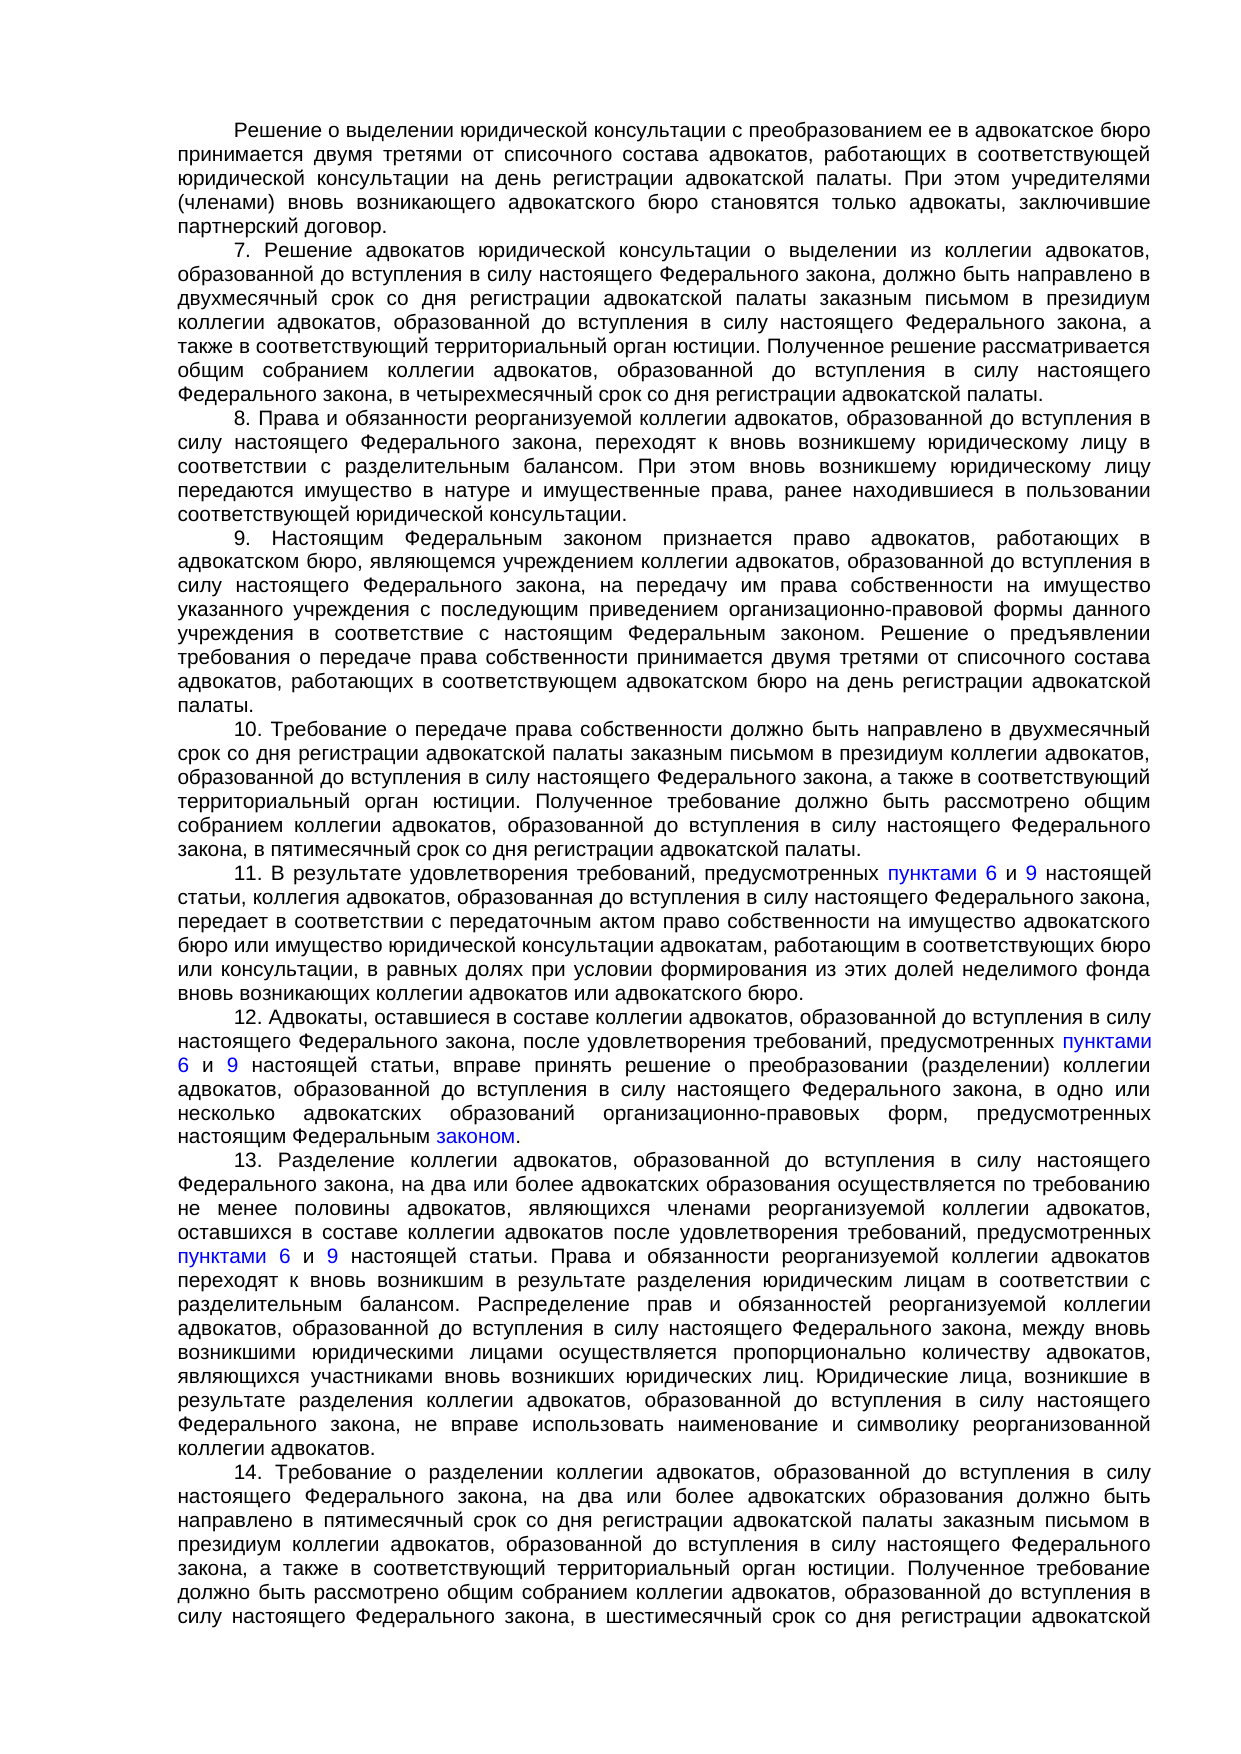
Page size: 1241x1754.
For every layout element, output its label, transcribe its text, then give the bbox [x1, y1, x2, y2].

text 7. Решение адвокатов юридической консультации о выделении из коллегии адвокатов, образованной до вступления в силу настоящего Федерального закона, должно быть направлено в двухмесячный срок со дня регистрации адвокатской палаты заказным письмом в президиум коллегии адвокатов, образованной до вступления в силу настоящего Федерального закона, а также в соответствующий территориальный орган юстиции. Полученное решение рассматривается общим собранием коллегии адвокатов, образованной до вступления в силу настоящего Федерального закона, в четырехмесячный срок со дня регистрации адвокатской палаты. [177, 238, 1152, 406]
text 8. Права и обязанности реорганизуемой коллегии адвокатов, образованной до вступления в силу настоящего Федерального закона, переходят к вновь возникшему юридическому лицу в соответствии с разделительным балансом. При этом вновь возникшему юридическому лицу передаются имущество в натуре и имущественные права, ранее находившиеся в пользовании соответствующей юридической консультации. [177, 406, 1152, 525]
text 9. Настоящим Федеральным законом признается право адвокатов, работающих в адвокатском бюро, являющемся учреждением коллегии адвокатов, образованной до вступления в силу настоящего Федерального закона, на передачу им права собственности на имущество указанного учреждения с последующим приведением организационно-правовой формы данного учреждения в соответствие с настоящим Федеральным законом. Решение о предъявлении требования о передаче права собственности принимается двумя третями от списочного состава адвокатов, работающих в соответствующем адвокатском бюро на день регистрации адвокатской палаты. [177, 525, 1152, 717]
text Решение о выделении юридической консультации с преобразованием ее в адвокатское бюро принимается двумя третями от списочного состава адвокатов, работающих в соответствующей юридической консультации на день регистрации адвокатской палаты. При этом учредителями (членами) вновь возникающего адвокатского бюро становятся только адвокаты, заключившие партнерский договор. [177, 118, 1152, 238]
text 10. Требование о передаче права собственности должно быть направлено в двухмесячный срок со дня регистрации адвокатской палаты заказным письмом в президиум коллегии адвокатов, образованной до вступления в силу настоящего Федерального закона, а также в соответствующий территориальный орган юстиции. Полученное требование должно быть рассмотрено общим собранием коллегии адвокатов, образованной до вступления в силу настоящего Федерального закона, в пятимесячный срок со дня регистрации адвокатской палаты. [177, 717, 1152, 861]
text 12. Адвокаты, оставшиеся в составе коллегии адвокатов, образованной до вступления в силу настоящего Федерального закона, после удовлетворения требований, предусмотренных пунктами 6 и 9 настоящей статьи, вправе принять решение о преобразовании (разделении) коллегии адвокатов, образованной до вступления в силу настоящего Федерального закона, в одно или несколько адвокатских образований организационно-правовых форм, предусмотренных настоящим Федеральным законом. [177, 1004, 1152, 1148]
text 11. В результате удовлетворения требований, предусмотренных пунктами 6 и 9 настоящей статьи, коллегия адвокатов, образованная до вступления в силу настоящего Федерального закона, передает в соответствии с передаточным актом право собственности на имущество адвокатского бюро или имущество юридической консультации адвокатам, работающим в соответствующих бюро или консультации, в равных долях при условии формирования из этих долей неделимого фонда вновь возникающих коллегии адвокатов или адвокатского бюро. [177, 861, 1152, 1004]
text 13. Разделение коллегии адвокатов, образованной до вступления в силу настоящего Федерального закона, на два или более адвокатских образования осуществляется по требованию не менее половины адвокатов, являющихся членами реорганизуемой коллегии адвокатов, оставшихся в составе коллегии адвокатов после удовлетворения требований, предусмотренных пунктами 6 и 9 настоящей статьи. Права и обязанности реорганизуемой коллегии адвокатов переходят к вновь возникшим в результате разделения юридическим лицам в соответствии с разделительным балансом. Распределение прав и обязанностей реорганизуемой коллегии адвокатов, образованной до вступления в силу настоящего Федерального закона, между вновь возникшими юридическими лицами осуществляется пропорционально количеству адвокатов, являющихся участниками вновь возникших юридических лиц. Юридические лица, возникшие в результате разделения коллегии адвокатов, образованной до вступления в силу настоящего Федерального закона, не вправе использовать наименование и символику реорганизованной коллегии адвокатов. [177, 1148, 1152, 1460]
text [177, 1460, 1152, 1627]
